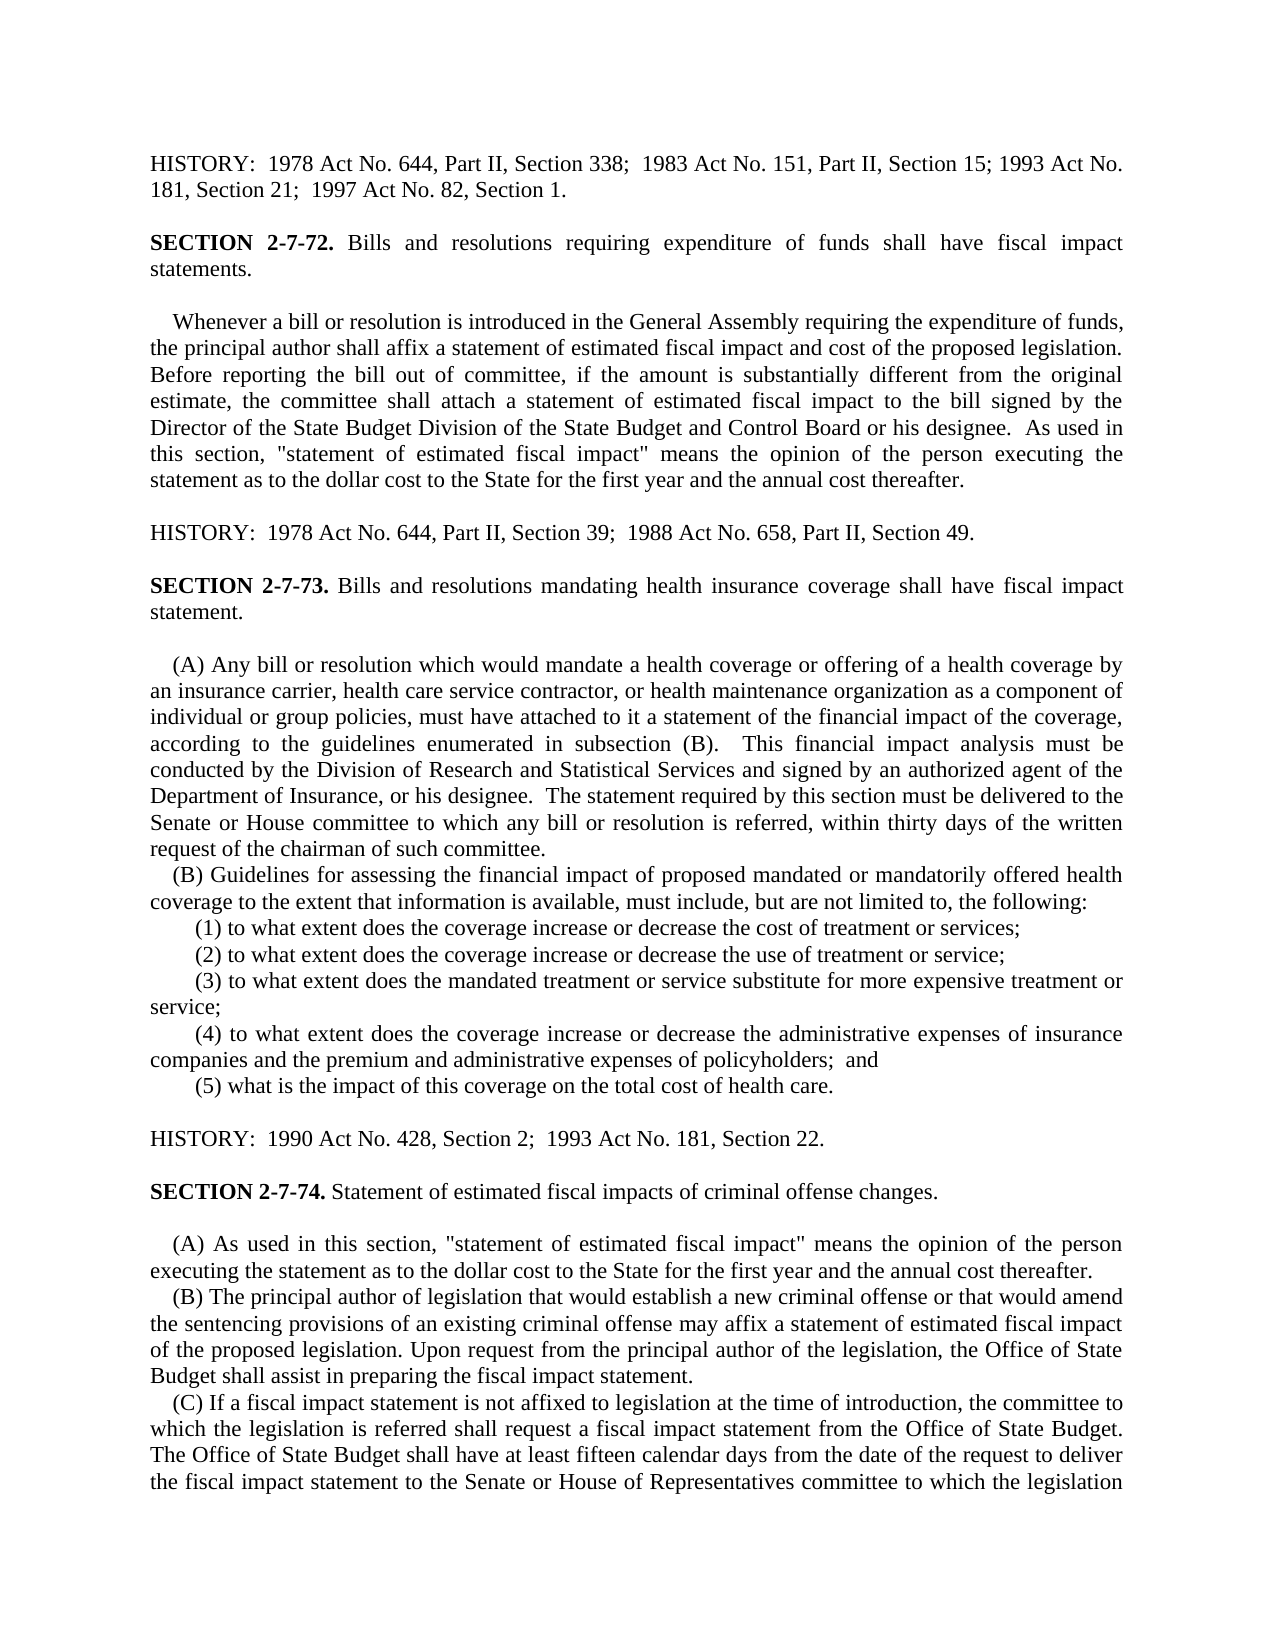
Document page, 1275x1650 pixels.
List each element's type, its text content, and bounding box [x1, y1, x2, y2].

text (5) what is the impact of this coverage on the total cost of health care. [150, 1072, 1125, 1099]
text (3) to what extent does the mandated treatment or service substitute for more expensive treatment or service; [150, 967, 1125, 1020]
text Whenever a bill or resolution is introduced in the General Assembly requiring the expenditure of funds, the principal author shall affix a statement of estimated fiscal impact and cost of the proposed legislation. Before reporting the bill out of committee, if the amount is substantially different from the original estimate, the committee shall attach a statement of estimated fiscal impact to the bill signed by the Director of the State Budget Division of the State Budget and Control Board or his designee. As used in this section, "statement of estimated fiscal impact" means the opinion of the person executing the statement as to the dollar cost to the State for the first year and the annual cost thereafter. [150, 308, 1125, 493]
text (A) Any bill or resolution which would mandate a health coverage or offering of a health coverage by an insurance carrier, health care service contractor, or health maintenance organization as a component of individual or group policies, must have attached to it a statement of the financial impact of the coverage, according to the guidelines enumerated in subsection (B). This financial impact analysis must be conducted by the Division of Research and Statistical Services and signed by an authorized agent of the Department of Insurance, or his designee. The statement required by this section must be delivered to the Senate or House committee to which any bill or resolution is referred, within thirty days of the written request of the chairman of such committee. [150, 651, 1125, 862]
text HISTORY: 1990 Act No. 428, Section 2; 1993 Act No. 181, Section 22. [150, 1125, 1125, 1151]
text HISTORY: 1978 Act No. 644, Part II, Section 39; 1988 Act No. 658, Part II, Section 49. [150, 519, 1125, 545]
text (1) to what extent does the coverage increase or decrease the cost of treatment or services; [150, 914, 1125, 941]
text (4) to what extent does the coverage increase or decrease the administrative expenses of insurance companies and the premium and administrative expenses of policyholders; and [150, 1020, 1125, 1072]
text (2) to what extent does the coverage increase or decrease the use of treatment or service; [150, 941, 1125, 967]
text SECTION 2-7-73. Bills and resolutions mandating health insurance coverage shall have fiscal impact statement. [150, 572, 1125, 624]
text (A) As used in this section, "statement of estimated fiscal impact" means the opinion of the person executing the statement as to the dollar cost to the State for the first year and the annual cost thereafter. [150, 1231, 1125, 1283]
text SECTION 2-7-72. Bills and resolutions requiring expenditure of funds shall have fiscal impact statements. [150, 229, 1125, 282]
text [150, 1389, 1125, 1494]
text SECTION 2-7-74. Statement of estimated fiscal impacts of criminal offense changes. [150, 1178, 1125, 1204]
text (B) Guidelines for assessing the financial impact of proposed mandated or mandatorily offered health coverage to the extent that information is available, must include, but are not limited to, the following: [150, 862, 1125, 914]
text HISTORY: 1978 Act No. 644, Part II, Section 338; 1983 Act No. 151, Part II, Section 15; 1993 Act No. 181, Section 21; 1997 Act No. 82, Section 1. [150, 150, 1125, 203]
text (B) The principal author of legislation that would establish a new criminal offense or that would amend the sentencing provisions of an existing criminal offense may affix a statement of estimated fiscal impact of the proposed legislation. Upon request from the principal author of the legislation, the Office of State Budget shall assist in preparing the fiscal impact statement. [150, 1283, 1125, 1389]
